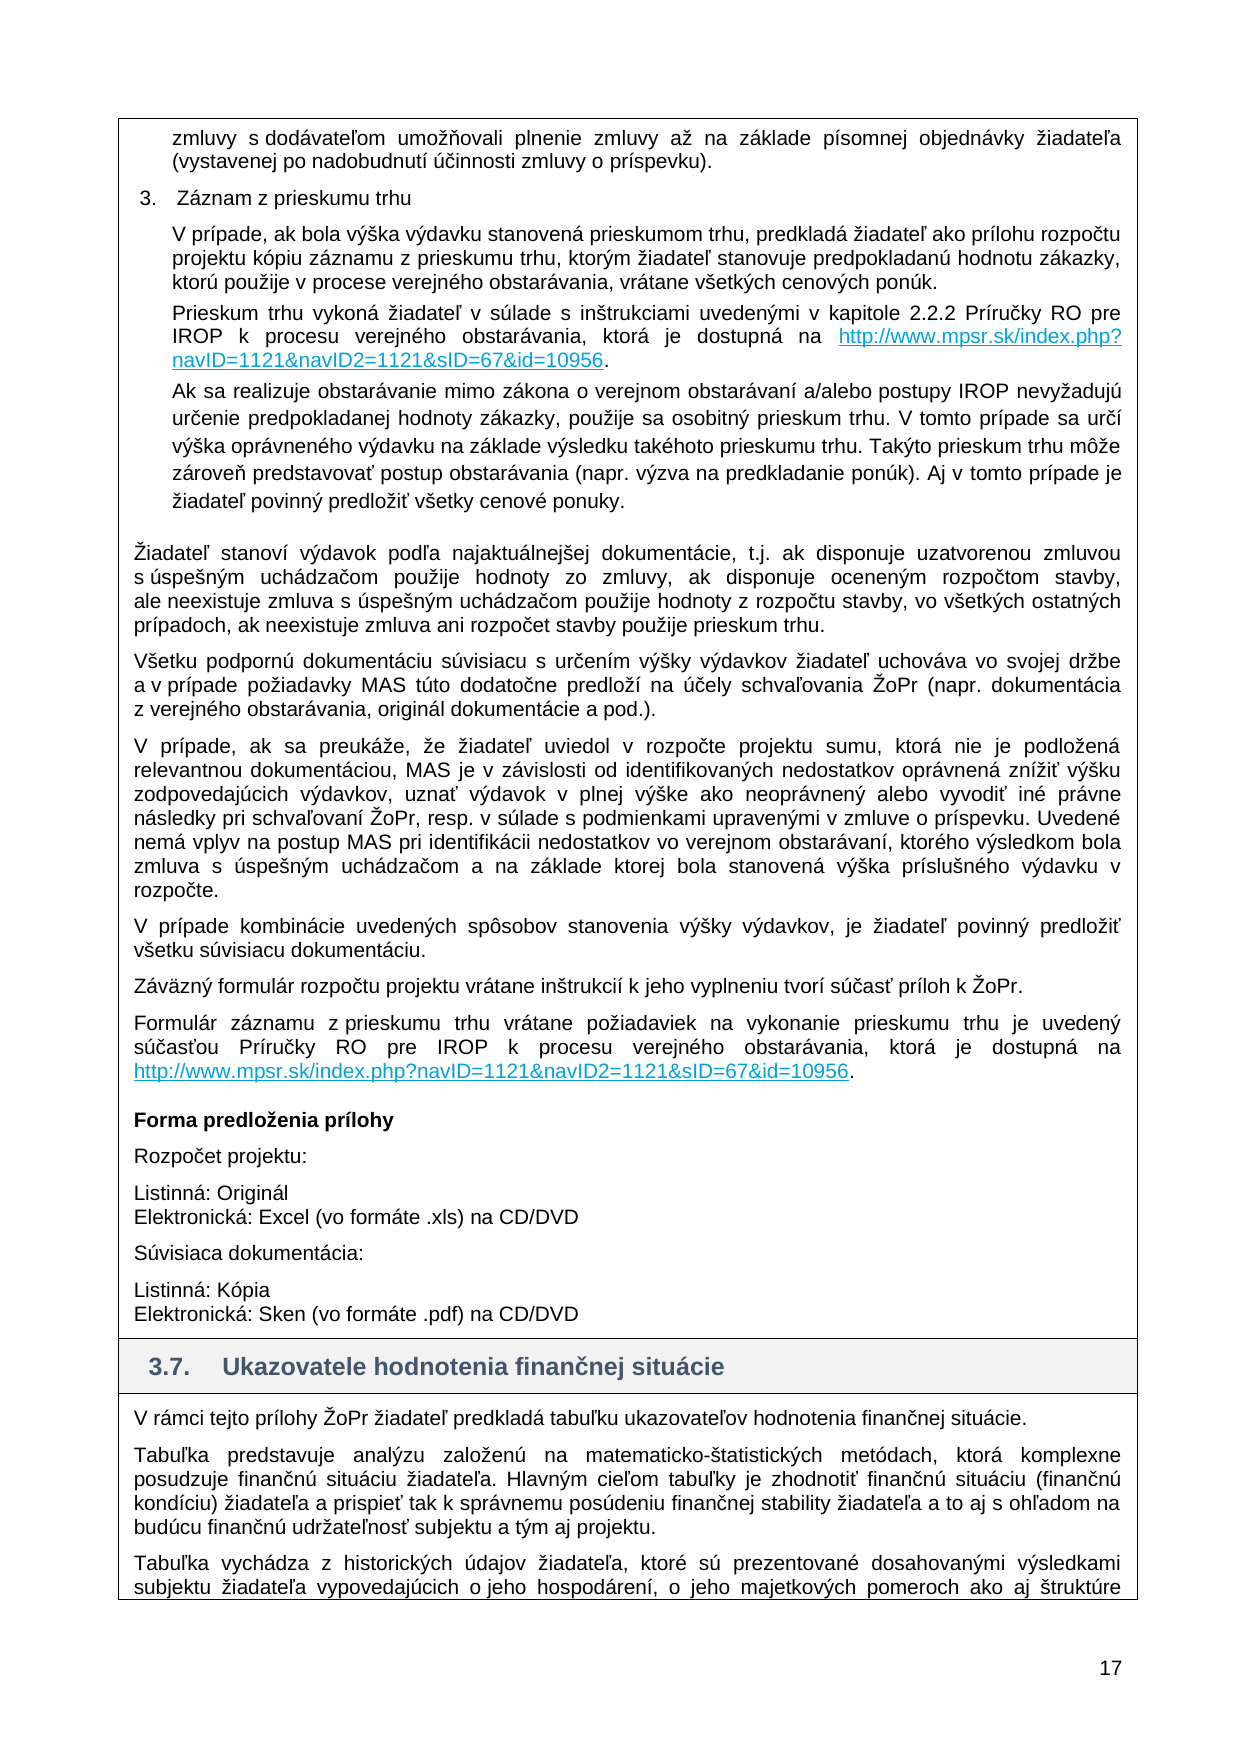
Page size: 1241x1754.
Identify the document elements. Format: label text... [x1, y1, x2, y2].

table_cell Ukazovatele hodnotenia finančnej situácie [119, 1339, 1137, 1393]
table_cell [119, 1394, 1137, 1599]
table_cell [119, 119, 1137, 1338]
